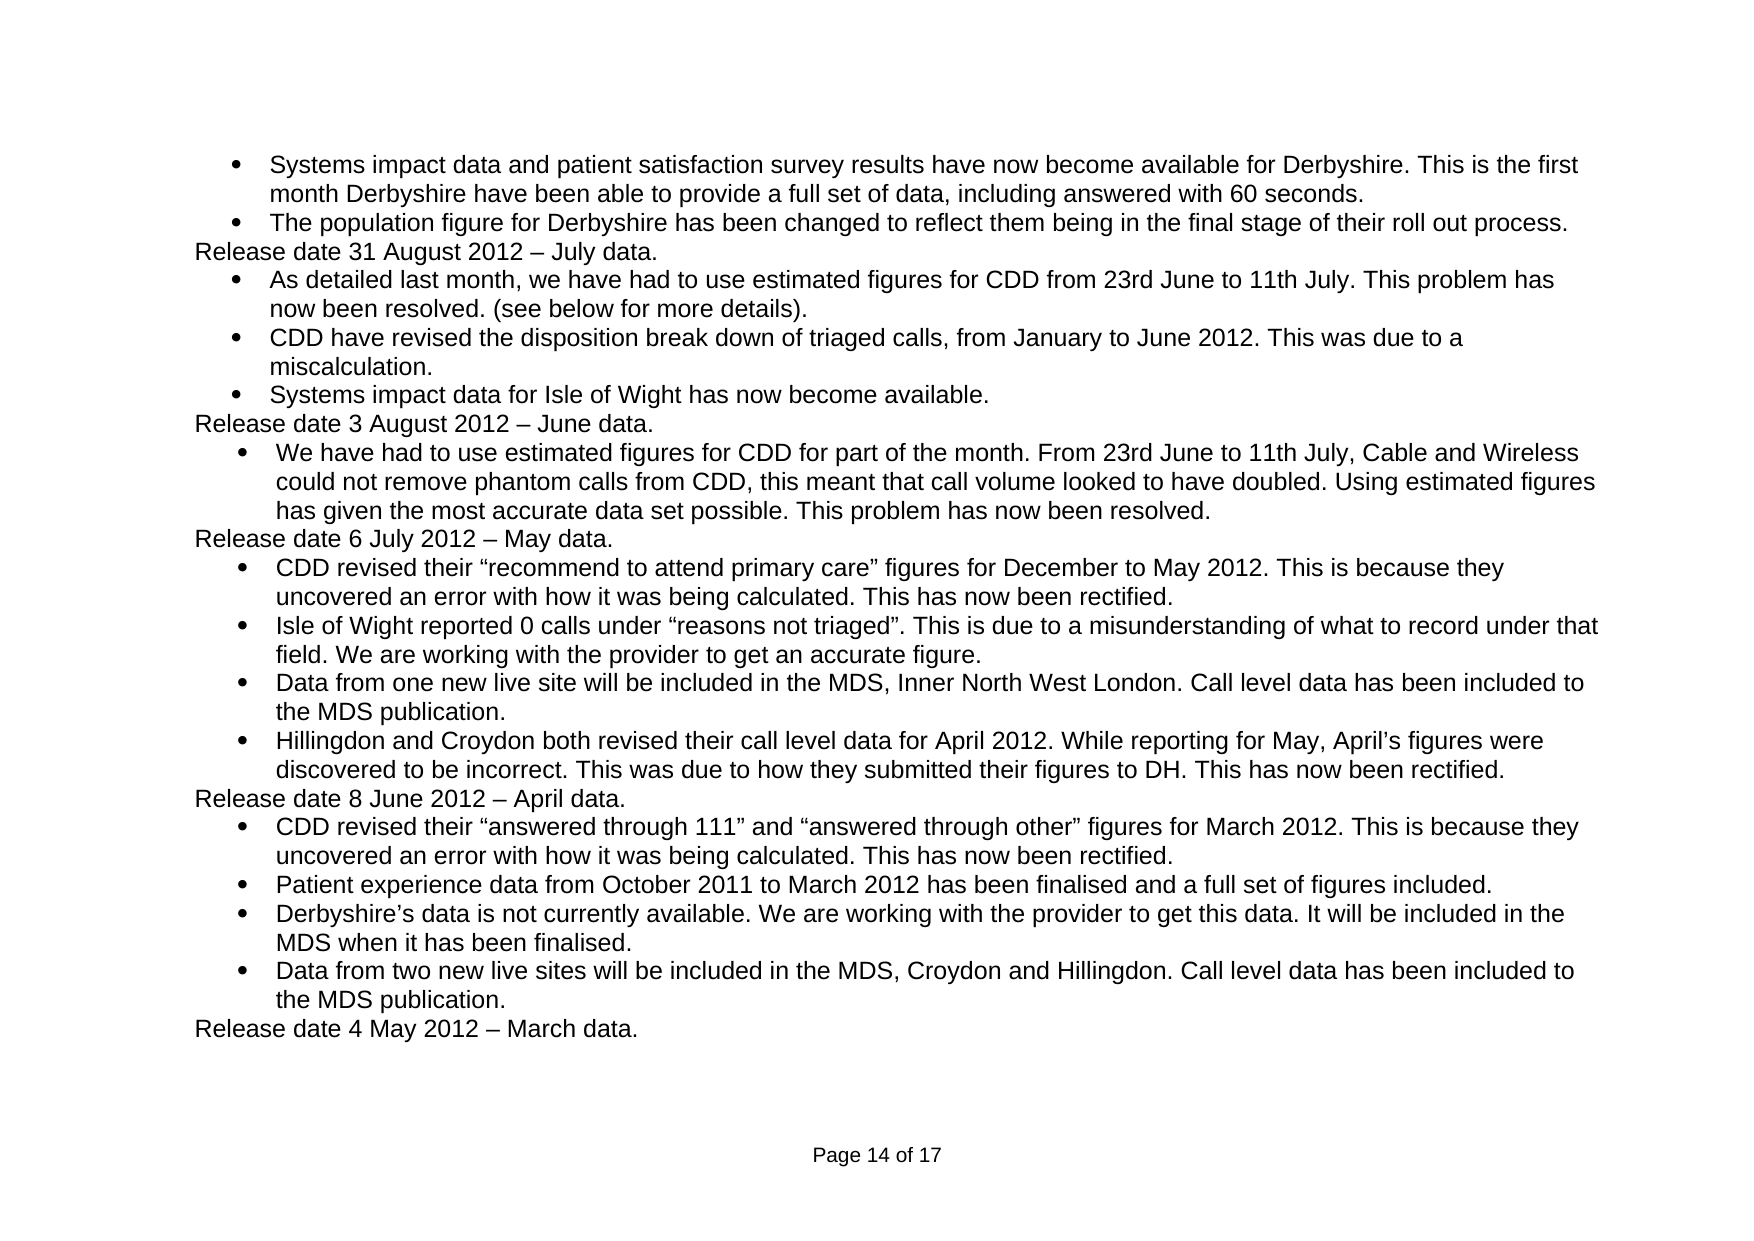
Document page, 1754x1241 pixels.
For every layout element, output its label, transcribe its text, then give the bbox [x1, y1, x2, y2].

list CDD revised their “answered through 111” and “answered through other” figures for March 2012. This is because they uncovered an error with how it was being calculated. This has now been rectified. [238, 812, 1604, 870]
list Data from two new live sites will be included in the MDS, Croydon and Hillingdon. Call level data has been included to the MDS publication. [238, 956, 1604, 1014]
list Derbyshire’s data is not currently available. We are working with the provider to get this data. It will be included in the MDS when it has been finalised. [238, 899, 1604, 956]
list Systems impact data and patient satisfaction survey results have now become available for Derbyshire. This is the first month Derbyshire have been able to provide a full set of data, including answered with 60 seconds. [232, 150, 1604, 208]
list Hillingdon and Croydon both revised their call level data for April 2012. While reporting for May, April’s figures were discovered to be incorrect. This was due to how they submitted their figures to DH. This has now been rectified. [238, 726, 1604, 783]
text Release date 4 May 2012 – March data. [194, 1014, 1604, 1043]
list As detailed last month, we have had to use estimated figures for CDD from 23rd June to 11th July. This problem has now been resolved. (see below for more details). [232, 265, 1604, 323]
text Release date 3 August 2012 – June data. [194, 409, 1604, 438]
list CDD revised their “recommend to attend primary care” figures for December to May 2012. This is because they uncovered an error with how it was being calculated. This has now been rectified. [238, 553, 1604, 611]
text Release date 31 August 2012 – July data. [194, 236, 1604, 265]
list Data from one new live site will be included in the MDS, Inner North West London. Call level data has been included to the MDS publication. [238, 668, 1604, 726]
text Release date 8 June 2012 – April data. [194, 783, 1604, 812]
list The population figure for Derbyshire has been changed to reflect them being in the final stage of their roll out process. [232, 208, 1604, 236]
list Systems impact data for Isle of Wight has now become available. [232, 380, 1604, 409]
text Release date 6 July 2012 – May data. [194, 524, 1604, 553]
list Patient experience data from October 2011 to March 2012 has been finalised and a full set of figures included. [238, 870, 1604, 899]
list We have had to use estimated figures for CDD for part of the month. From 23rd June to 11th July, Cable and Wireless could not remove phantom calls from CDD, this meant that call volume looked to have doubled. Using estimated figures has given the most accurate data set possible. This problem has now been resolved. [238, 438, 1604, 524]
list CDD have revised the disposition break down of triaged calls, from January to June 2012. This was due to a miscalculation. [232, 323, 1604, 380]
list Isle of Wight reported 0 calls under “reasons not triaged”. This is due to a misunderstanding of what to record under that field. We are working with the provider to get an accurate figure. [238, 611, 1604, 668]
